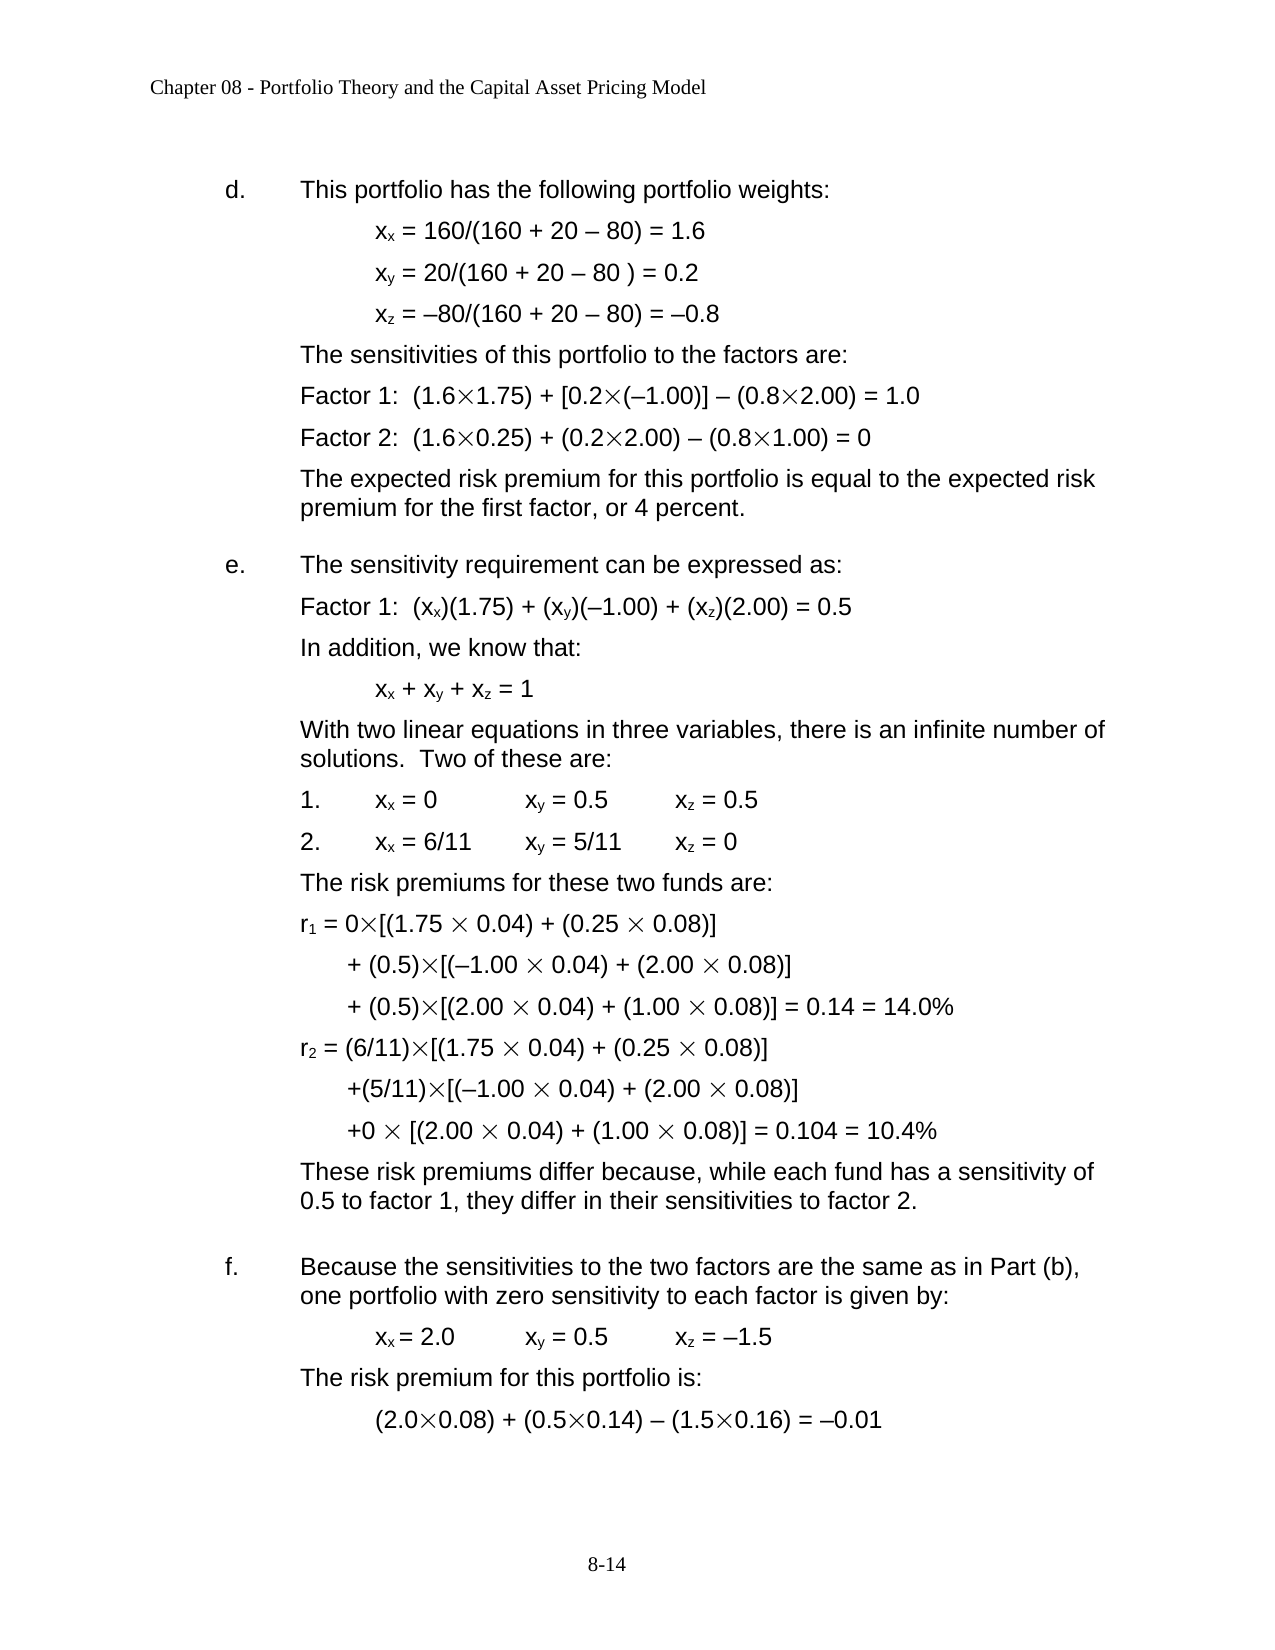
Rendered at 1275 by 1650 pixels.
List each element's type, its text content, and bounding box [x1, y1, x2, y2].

text In addition, we know that: [300, 633, 1125, 661]
text xx + xy + xz = 1 [375, 674, 1125, 703]
text Factor 1: (1.61.75) + [0.2(–1.00)] – (0.82.00) = 1.0 [300, 381, 1125, 410]
text (2.00.08) + (0.50.14) – (1.50.16) = –0.01 [375, 1404, 1125, 1433]
text +0 [(2.00 0.04) + (1.00 0.08)] = 0.104 = 10.4% [347, 1116, 1125, 1144]
text xx = 2.0 xy = 0.5 xz = –1.5 [375, 1322, 1125, 1351]
text xy = 20/(160 + 20 – 80 ) = 0.2 [375, 257, 1125, 286]
text xx = 160/(160 + 20 – 80) = 1.6 [375, 216, 1125, 245]
list The sensitivity requirement can be expressed as: [225, 550, 1125, 579]
text r2 = (6/11)[(1.75 0.04) + (0.25 0.08)] [300, 1033, 1125, 1062]
text 2. xx = 6/11 xy = 5/11 xz = 0 [300, 826, 1125, 855]
text r1 = 0[(1.75 0.04) + (0.25 0.08)] [300, 909, 1125, 938]
text + (0.5)[(2.00 0.04) + (1.00 0.08)] = 0.14 = 14.0% [347, 992, 1125, 1021]
text xz = –80/(160 + 20 – 80) = –0.8 [375, 299, 1125, 327]
text The risk premiums for these two funds are: [300, 868, 1125, 896]
text The expected risk premium for this portfolio is equal to the expected risk premium for the first factor, or 4 percent. [300, 464, 1125, 521]
text Factor 1: (xx)(1.75) + (xy)(–1.00) + (xz)(2.00) = 0.5 [300, 591, 1125, 620]
list This portfolio has the following portfolio weights: [225, 175, 1125, 204]
text Factor 2: (1.60.25) + (0.22.00) – (0.81.00) = 0 [300, 423, 1125, 451]
text These risk premiums differ because, while each fund has a sensitivity of 0.5 to factor 1, they differ in their sensitivities to factor 2. [300, 1157, 1125, 1214]
text 1. xx = 0 xy = 0.5 xz = 0.5 [300, 785, 1125, 814]
text +(5/11)[(–1.00 0.04) + (2.00 0.08)] [347, 1074, 1125, 1103]
text The risk premium for this portfolio is: [300, 1363, 1125, 1392]
text + (0.5)[(–1.00 0.04) + (2.00 0.08)] [347, 950, 1125, 979]
text The sensitivities of this portfolio to the factors are: [300, 340, 1125, 369]
text With two linear equations in three variables, there is an infinite number of solutions. Two of these are: [300, 715, 1125, 773]
list Because the sensitivities to the two factors are the same as in Part (b), one portfolio with zero sensitivity to each factor is given by: [225, 1252, 1125, 1309]
